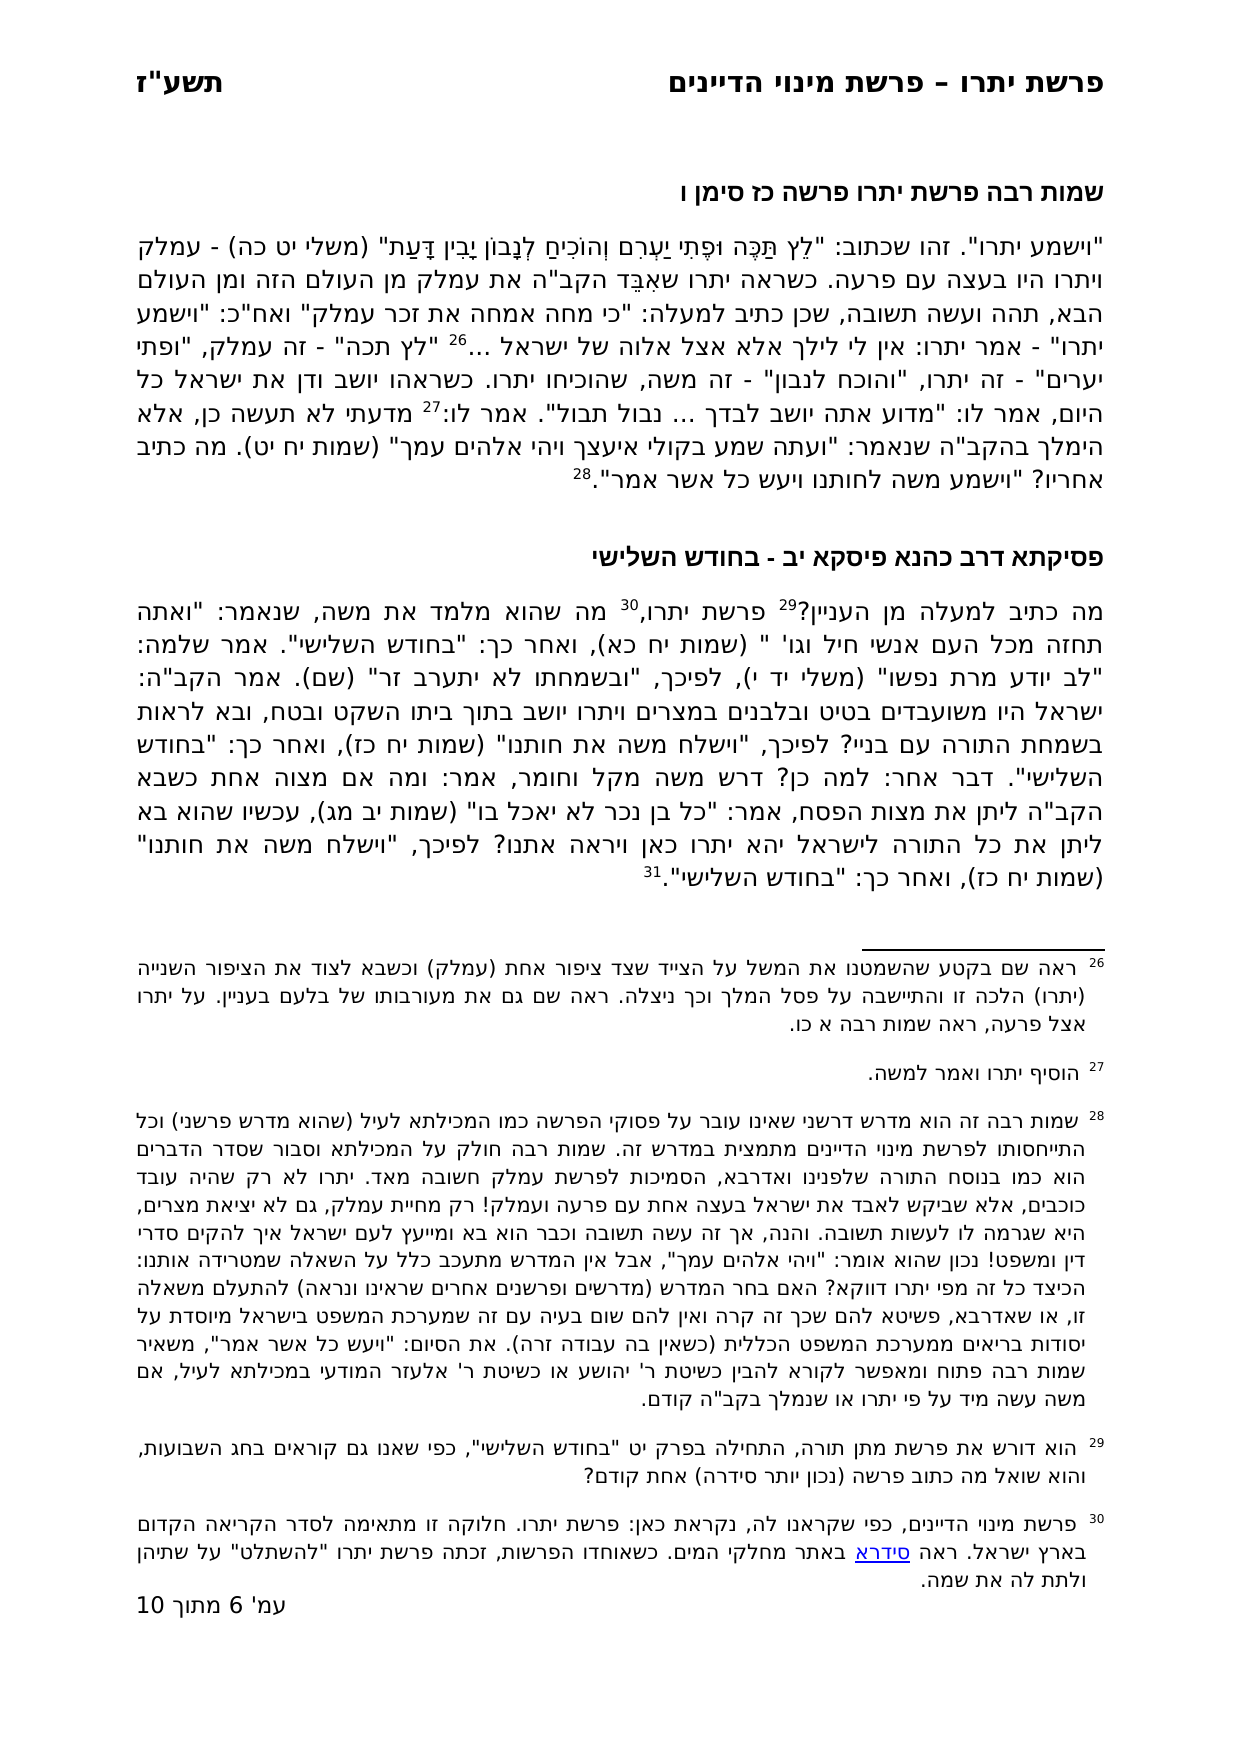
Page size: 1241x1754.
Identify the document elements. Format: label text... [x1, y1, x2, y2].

text פסיקתא דרב כהנא פיסקא יב - בחודש השלישי [136, 540, 1104, 572]
text "וישמע יתרו". זהו שכתוב: "לֵץ תַּכֶּה וּפֶתִי יַעְרִם וְהוֹכִיחַ לְנָבוֹן יָבִין דָּעַת" (משלי יט כה) - עמלק ויתרו היו בעצה עם פרעה. כשראה יתרו שאִבֵּד הקב"ה את עמלק מן העולם הזה ומן העולם הבא, תהה ועשה תשובה, שכן כתיב למעלה: "כי מחה אמחה את זכר עמלק" ואח"כ: "וישמע יתרו" - אמר יתרו: אין לי לילך אלא אצל אלוה של ישראל ... "לץ תכה" - זה עמלק, "ופתי יערים" - זה יתרו, "והוכח לנבון" - זה משה, שהוכיחו יתרו. כשראהו יושב ודן את ישראל כל היום, אמר לו: "מדוע אתה יושב לבדך ... נבול תבול". אמר לו: מדעתי לא תעשה כן, אלא הימלך בהקב"ה שנאמר: "ועתה שמע בקולי איעצך ויהי אלהים עמך" (שמות יח יט). מה כתיב אחריו? "וישמע משה לחותנו ויעש כל אשר אמר". [136, 228, 1104, 494]
text שמות רבה פרשת יתרו פרשה כז סימן ו [136, 176, 1104, 207]
text מה כתיב למעלה מן העניין? פרשת יתרו, מה שהוא מלמד את משה, שנאמר: "ואתה תחזה מכל העם אנשי חיל וגו' " (שמות יח כא), ואחר כך: "בחודש השלישי". אמר שלמה: "לב יודע מרת נפשו" (משלי יד י), לפיכך, "ובשמחתו לא יתערב זר" (שם). אמר הקב"ה: ישראל היו משועבדים בטיט ובלבנים במצרים ויתרו יושב בתוך ביתו השקט ובטח, ובא לראות בשמחת התורה עם בניי? לפיכך, "וישלח משה את חותנו" (שמות יח כז), ואחר כך: "בחודש השלישי". דבר אחר: למה כן? דרש משה מקל וחומר, אמר: ומה אם מצוה אחת כשבא הקב"ה ליתן את מצות הפסח, אמר: "כל בן נכר לא יאכל בו" (שמות יב מג), עכשיו שהוא בא ליתן את כל התורה לישראל יהא יתרו כאן ויראה אתנו? לפיכך, "וישלח משה את חותנו" (שמות יח כז), ואחר כך: "בחודש השלישי". [136, 592, 1104, 892]
